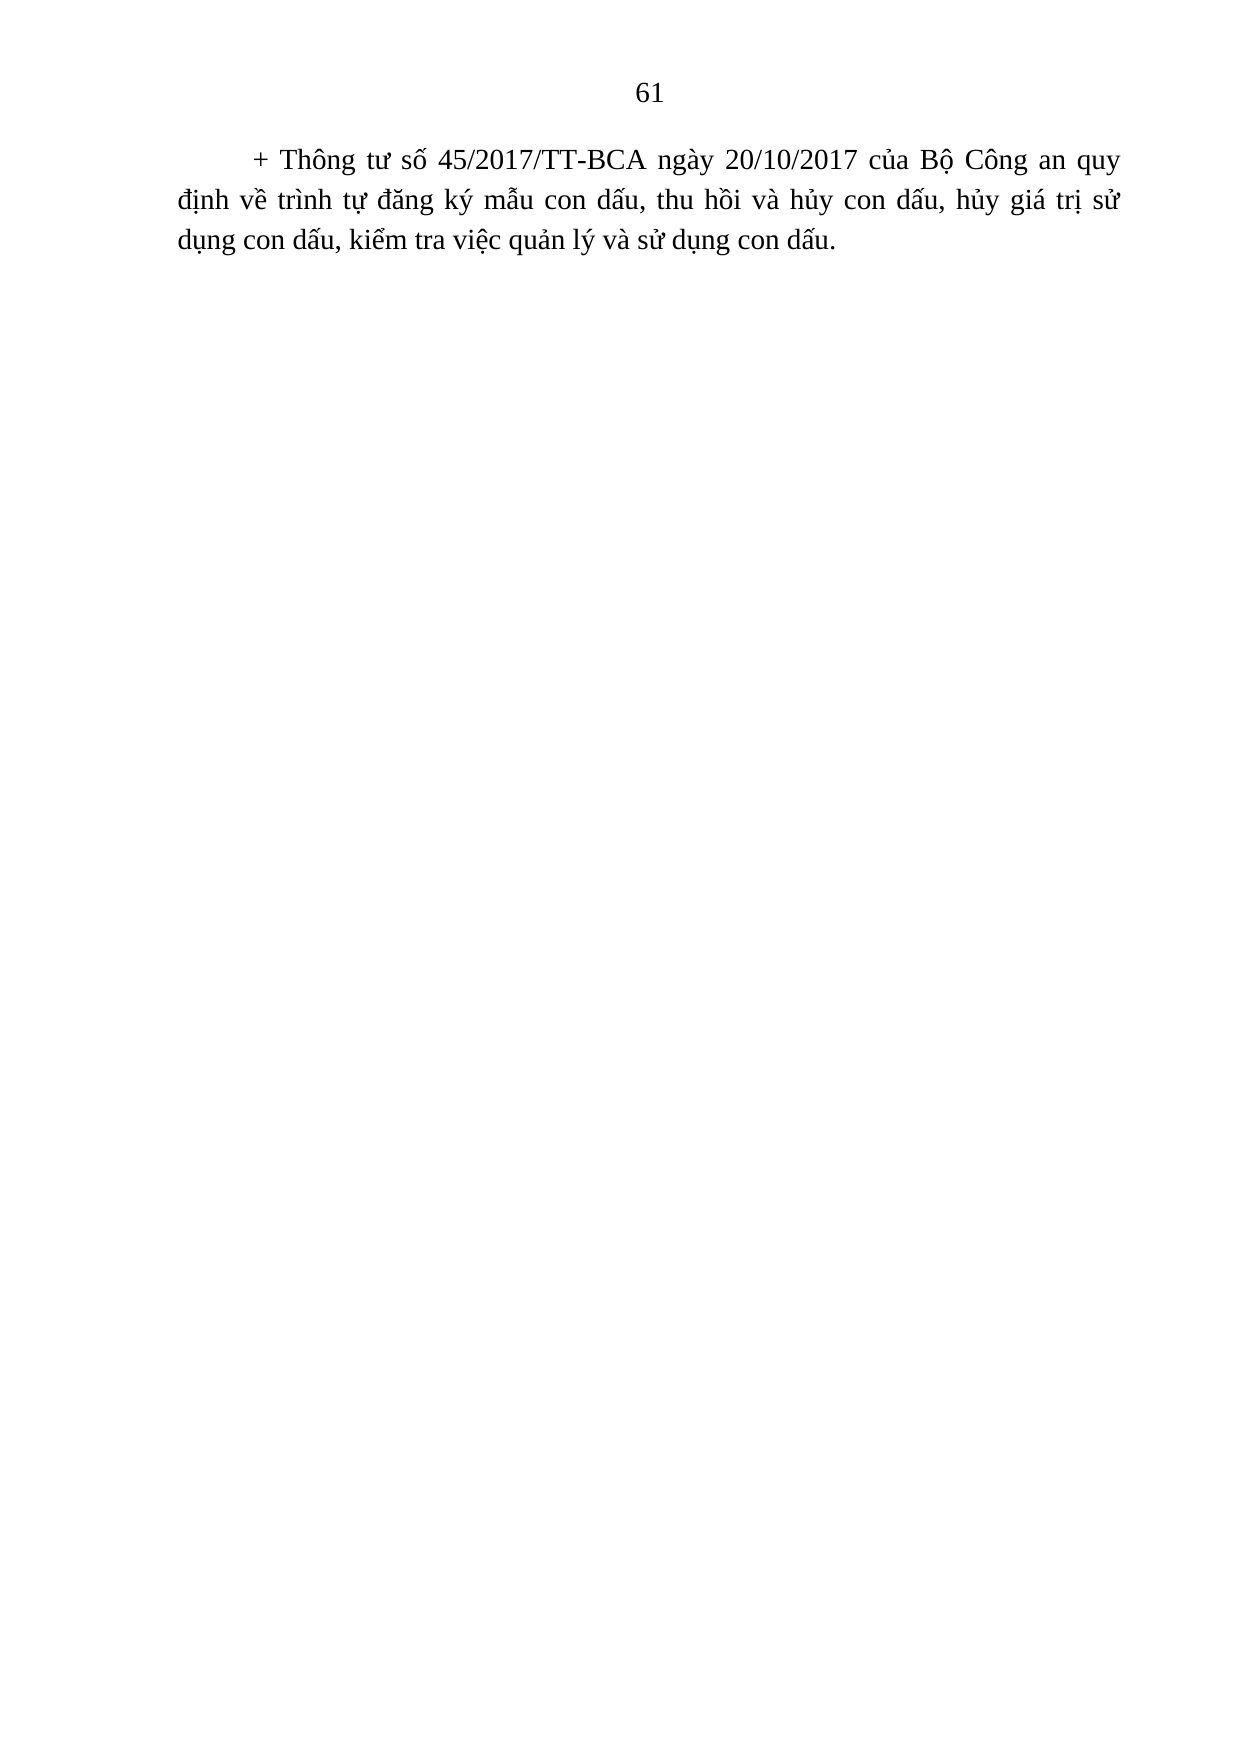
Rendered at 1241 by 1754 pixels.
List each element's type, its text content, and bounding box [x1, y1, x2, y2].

text + Thông tư số 45/2017/TT-BCA ngày 20/10/2017 của Bộ Công an quy định về trình tự đăng ký mẫu con dấu, thu hồi và hủy con dấu, hủy giá trị sử dụng con dấu, kiểm tra việc quản lý và sử dụng con dấu. [177, 142, 1122, 256]
